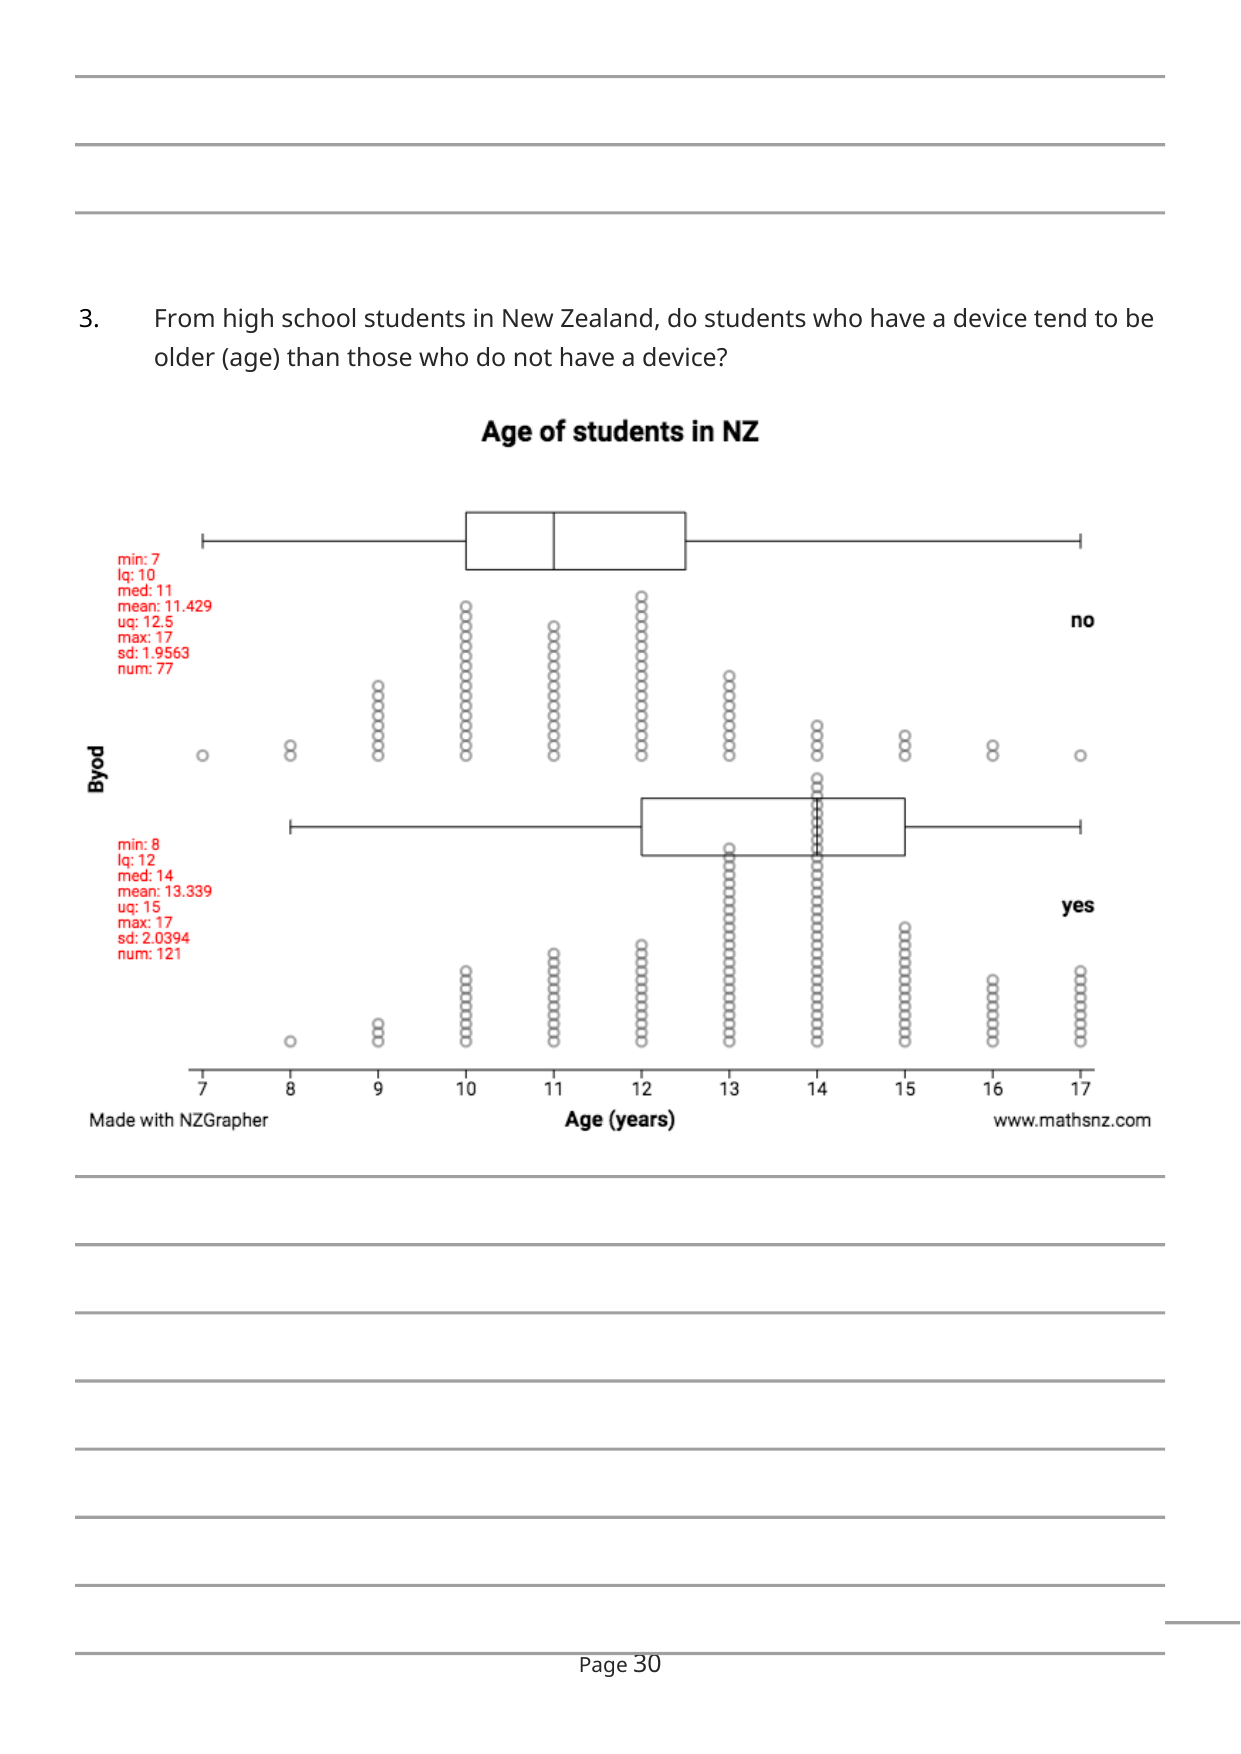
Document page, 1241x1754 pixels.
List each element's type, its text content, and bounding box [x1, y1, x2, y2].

picture [75, 399, 1166, 1141]
list From high school students in New Zealand, do students who have a device tend to be older (age) than those who do not have a device? [79, 300, 1165, 373]
